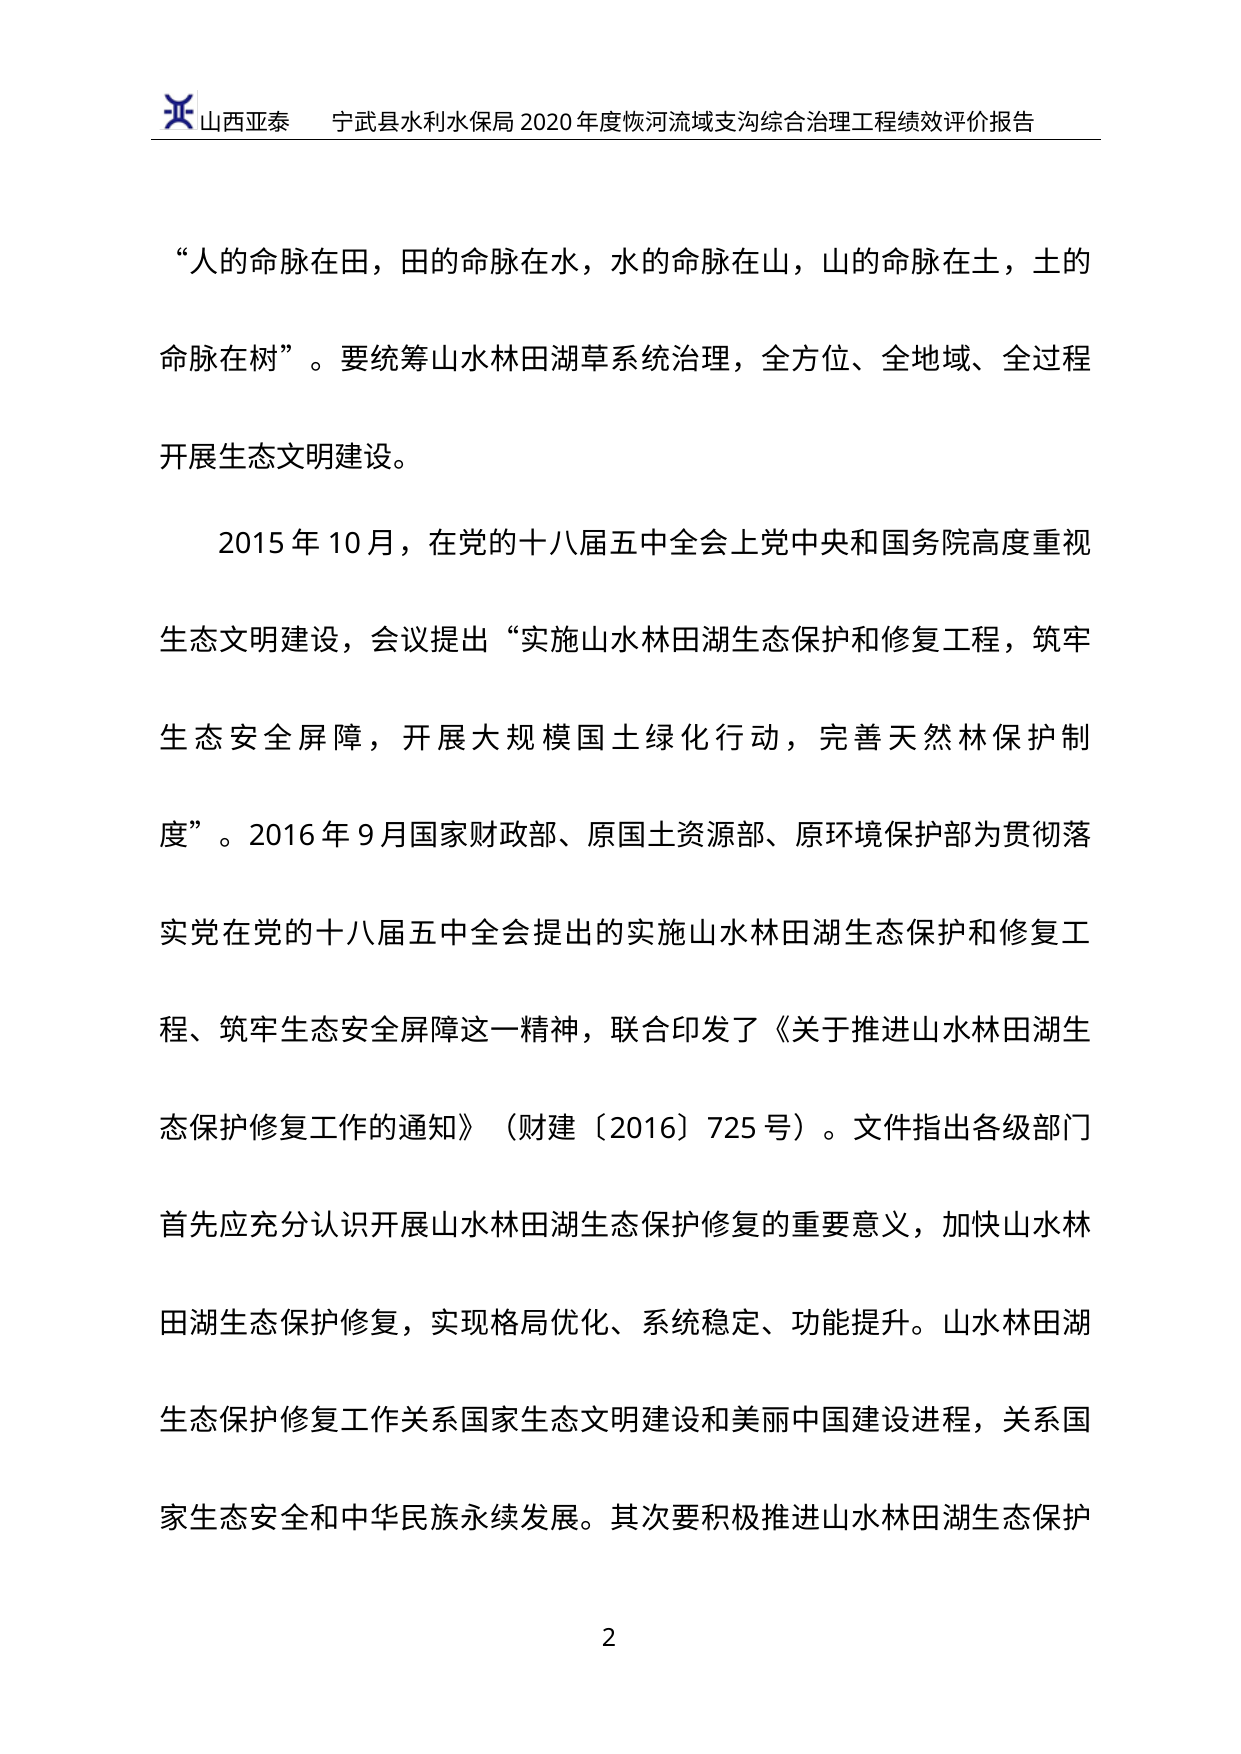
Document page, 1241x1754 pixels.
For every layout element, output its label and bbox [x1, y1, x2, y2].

text [159, 227, 1093, 487]
text [159, 508, 1093, 1548]
picture [159, 90, 199, 131]
